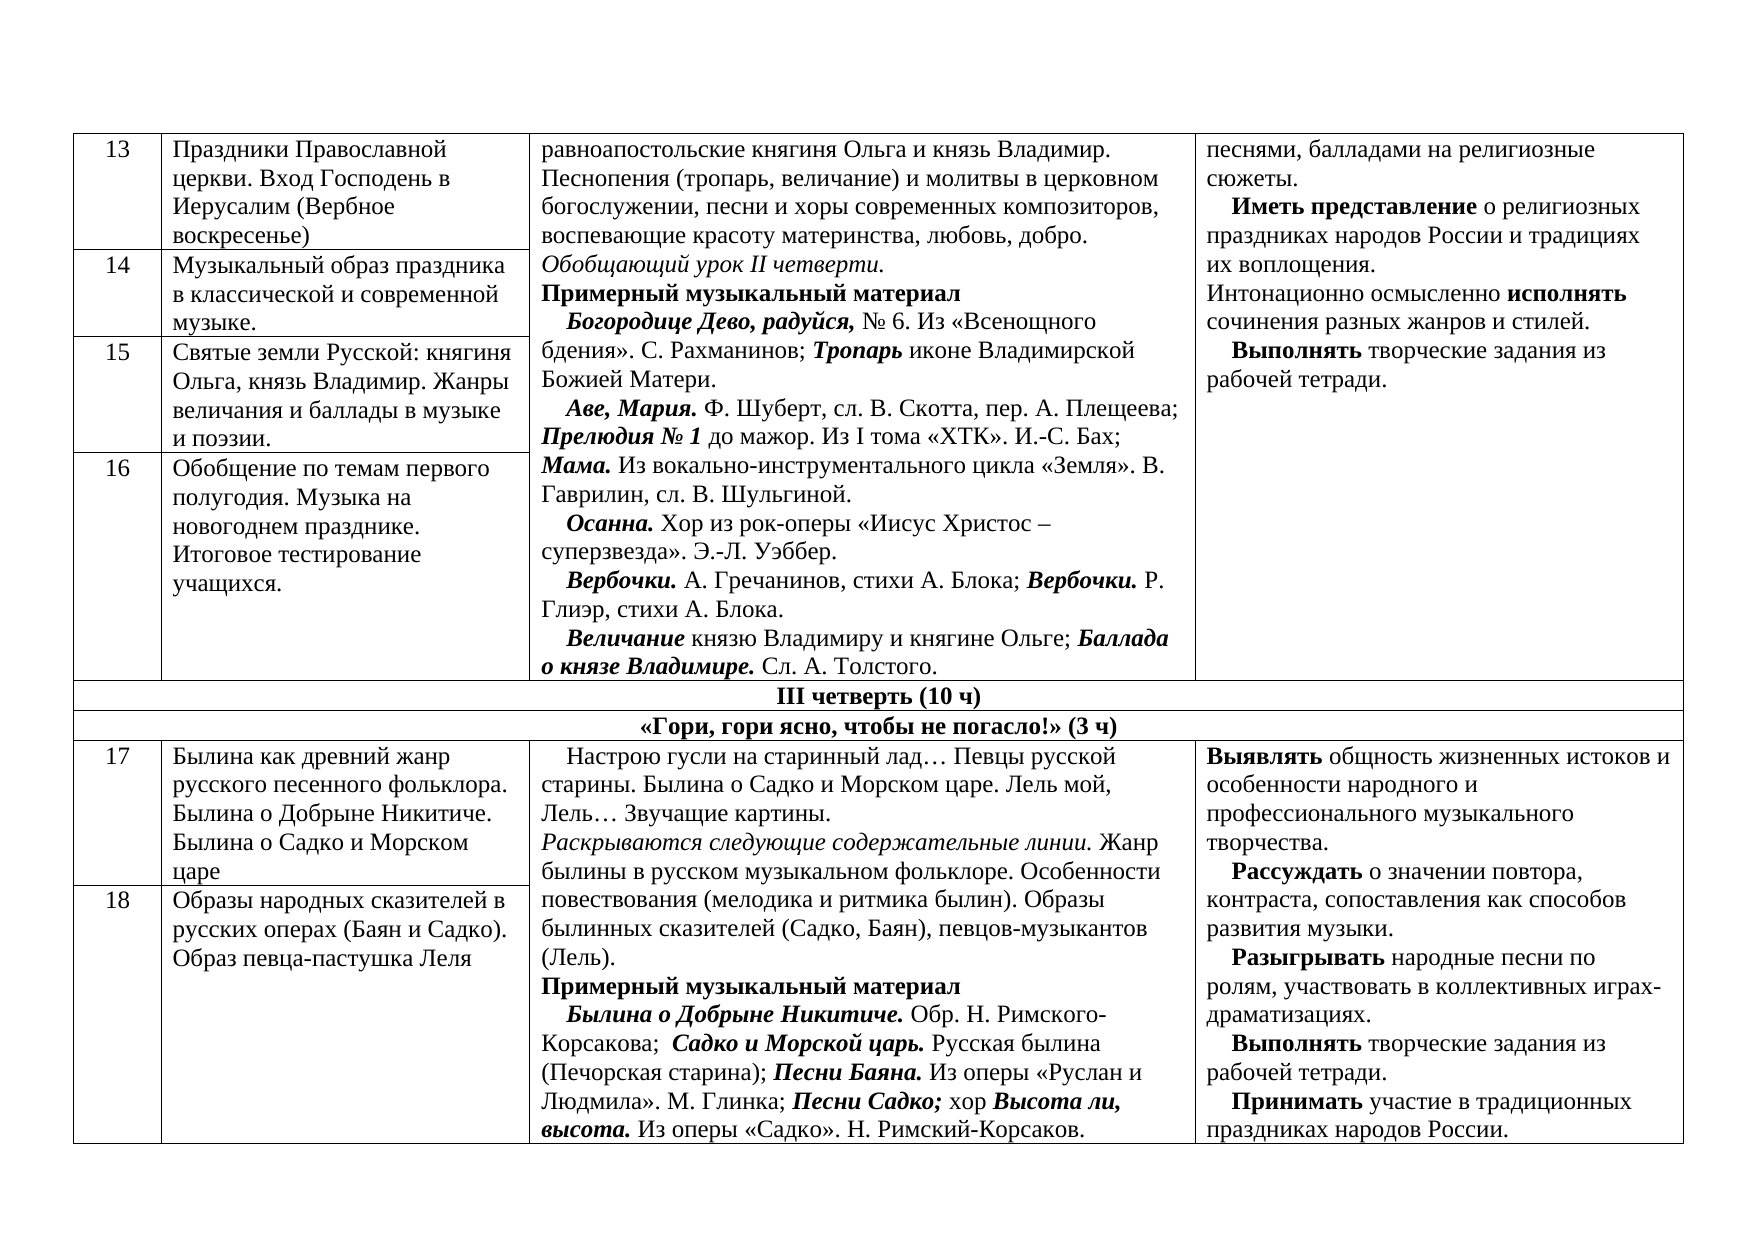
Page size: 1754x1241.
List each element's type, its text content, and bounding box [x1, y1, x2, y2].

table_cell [162, 886, 529, 1143]
table_cell 18 [74, 886, 161, 1143]
table_cell III четверть (10 ч) [74, 681, 1683, 710]
table_cell Обобщение по темам первого полугодия. Музыка на новогоднем празднике. Итоговое тестирование учащихся. [162, 453, 529, 680]
table_cell Святые земли Русской: княгиня Ольга, князь Владимир. Жанры величания и баллады в музыке и поэзии. [162, 337, 529, 452]
table_cell 16 [74, 453, 161, 680]
table_cell 14 [74, 250, 161, 336]
table_cell 13 [74, 134, 161, 249]
table_cell Былина как древний жанр русского песенного фольклора. Былина о Добрыне Никитиче. Былина о Садко и Морском царе [162, 741, 529, 884]
table_cell 17 [74, 741, 161, 884]
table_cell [1196, 741, 1683, 1143]
table_cell Праздники Православной церкви. Вход Господень в Иерусалим (Вербное воскресенье) [162, 134, 529, 249]
table_cell «Гори, гори ясно, чтобы не погасло!» (3 ч) [74, 711, 1683, 740]
table_cell 15 [74, 337, 161, 452]
table_cell Музыкальный образ праздника в классической и современной музыке. [162, 250, 529, 336]
table_cell Настрою гусли на старинный лад… Певцы русской старины. Былина о Садко и Морском царе. Лель мой, Лель… Звучащие картины. Раскрываются следующие содержательные линии. Жанр былины в русском музыкальном фольклоре. Особенности повествования (мелодика и ритмика былин). Образы былинных сказителей (Садко, Баян), певцов-музыкантов (Лель). Примерный музыкальный материал Былина о Добрыне Никитиче. Обр. Н. Римского-Корсакова; Садко и Морской царь. Русская былина (Печорская старина); Песни Баяна. Из оперы «Руслан и Людмила». М. Глинка; Песни Садко; хор Высота ли, высота. Из оперы «Садко». Н. Римский-Корсаков. [530, 741, 1195, 1143]
